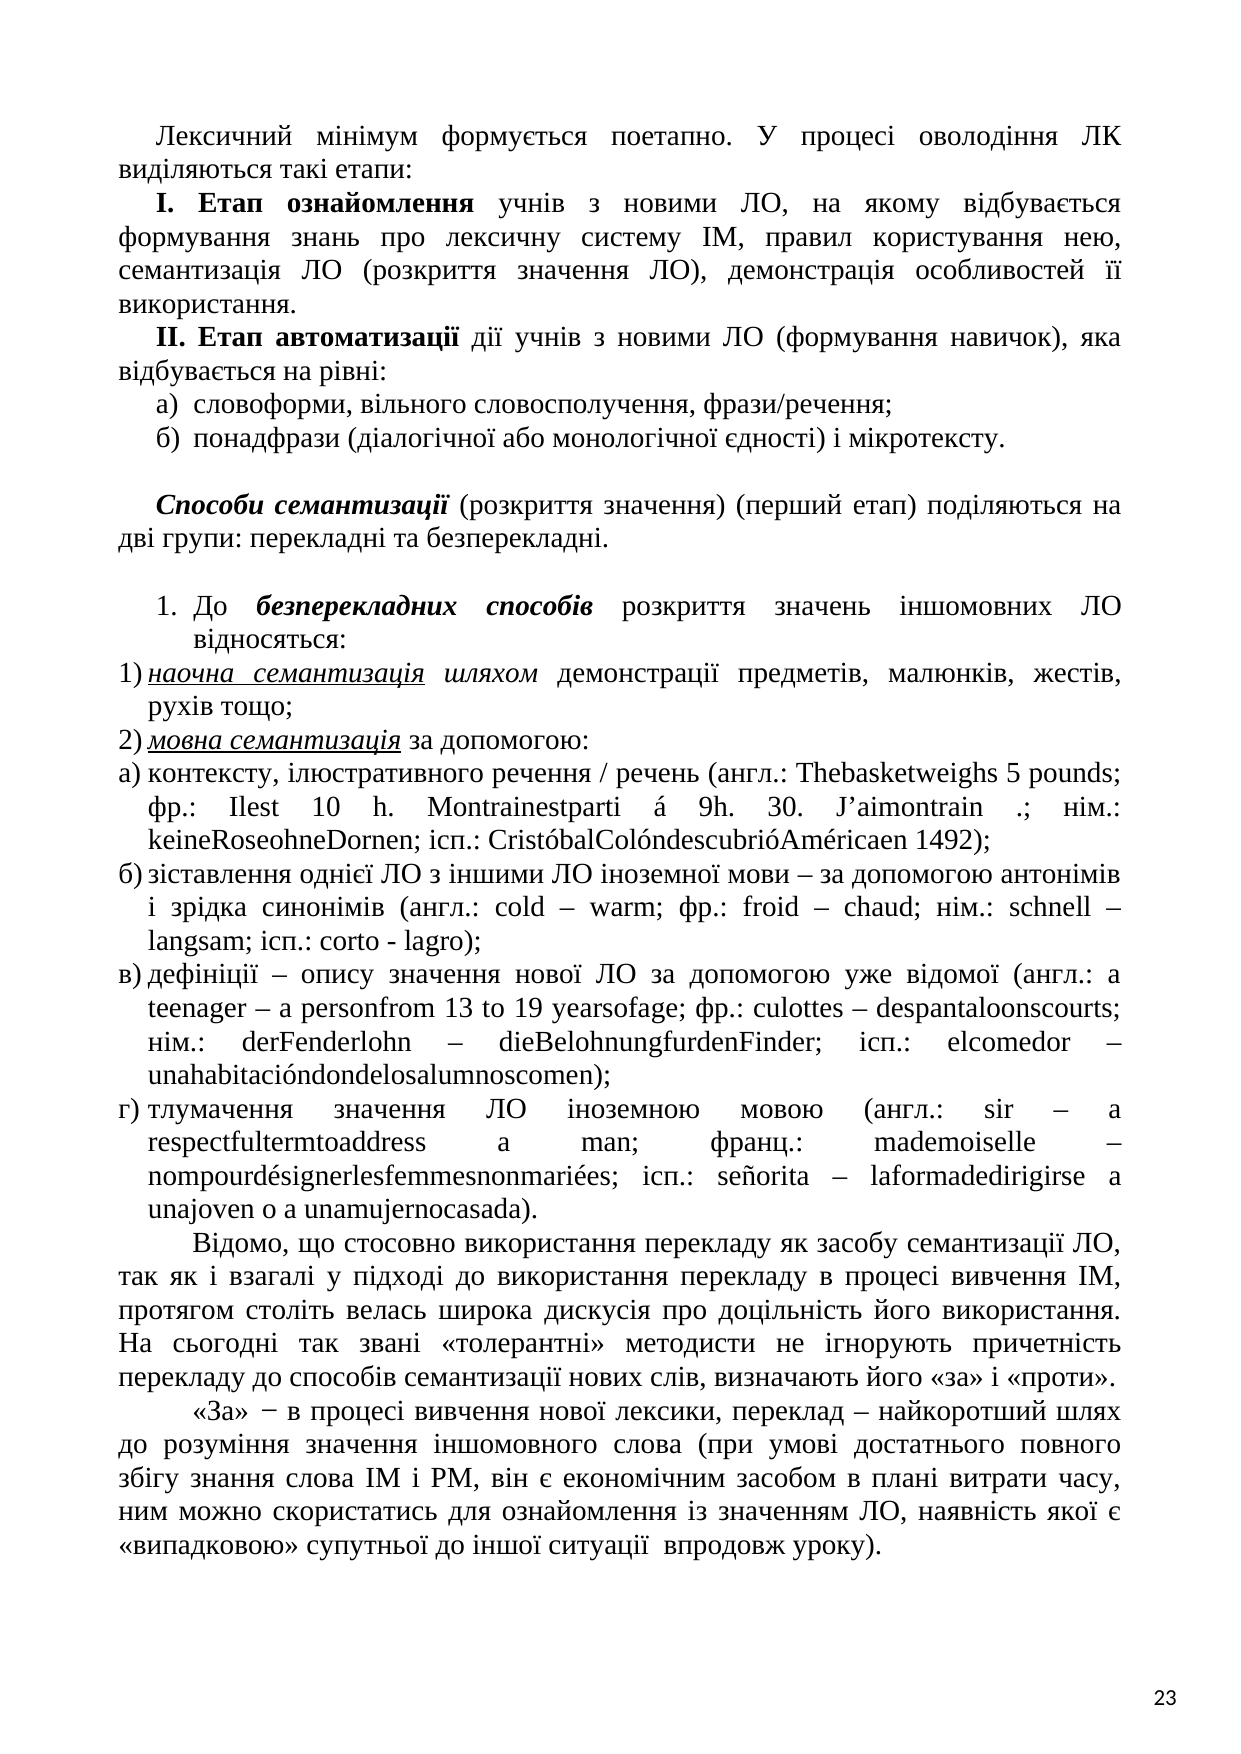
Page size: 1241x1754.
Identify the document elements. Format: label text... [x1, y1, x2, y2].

list понадфрази (діалогічної або монологічної єдності) і мікротексту. [156, 420, 1122, 453]
list До безперекладних способів розкриття значень іншомовних ЛО відносяться: [156, 588, 1122, 655]
text ІІ. Етап автоматизації дії учнів з новими ЛО (формування навичок), яка відбувається на рівні: [118, 319, 1122, 386]
list наочна семантизація шляхом демонстрації предметів, малюнків, жестів, рухів тощо; [118, 655, 1122, 722]
list дефініції – опису значення нової ЛО за допомогою уже відомої (англ.: a teenager – a personfrom 13 to 19 yearsofage; фр.: culottes – despantaloonscourts; нім.: derFenderlohn – dieBelohnungfurdenFinder; ісп.: elcomedor – unahabitacióndondelosalumnoscomen); [118, 957, 1122, 1091]
text Відомо, що стосовно використання перекладу як засобу семантизації ЛО, так як і взагалі у підході до використання перекладу в процесі вивчення ІМ, протягом століть велась широка дискусія про доцільність його використання. На сьогодні так звані «толерантні» методисти не ігнорують причетність перекладу до способів семантизації нових слів, визначають його «за» і «проти». [118, 1225, 1122, 1393]
text «За» ̶ в процесі вивчення нової лексики, переклад – найкоротший шлях до розуміння значення іншомовного слова (при умові достатнього повного збігу знання слова ІМ і РМ, він є економічним засобом в плані витрати часу, ним можно скористатись для ознайомлення із значенням ЛО, наявність якої є «випадковою» супутньої до іншої ситуації впродовж уроку). [118, 1393, 1122, 1560]
list мовна семантизація за допомогою: [118, 722, 1122, 755]
text Способи семантизації (розкриття значення) (перший етап) поділяються на дві групи: перекладні та безперекладні. [118, 487, 1122, 554]
list контексту, ілюстративного речення / речень (англ.: Thebasketweighs 5 pounds; фр.: Ilest 10 h. Montrainestparti á 9h. 30. J’aimontrain .; нім.: keineRoseohneDornen; ісп.: CristóbalColóndescubrióAméricaen 1492); [118, 755, 1122, 856]
list зіставлення однієї ЛО з іншими ЛО іноземної мови – за допомогою антонімів і зрідка синонімів (англ.: cold – warm; фр.: froid – chaud; нім.: schnell – langsam; ісп.: corto - lagro); [118, 856, 1122, 957]
list тлумачення значення ЛО іноземною мовою (англ.: sir – a respectfultermtoaddress a man; франц.: mademoiselle – nompourdésignerlesfemmesnonmariées; ісп.: señorita – laformadedirigirse a unajoven o a unamujernocasada). [118, 1091, 1122, 1225]
list словоформи, вільного словосполучення, фрази/речення; [156, 386, 1122, 420]
text Лексичний мінімум формується поетапно. У процесі оволодіння ЛК виділяються такі етапи: [118, 118, 1122, 185]
text І. Етап ознайомлення учнів з новими ЛО, на якому відбувається формування знань про лексичну систему ІМ, правил користування нею, семантизація ЛО (розкриття значення ЛО), демонстрація особливостей її використання. [118, 185, 1122, 319]
